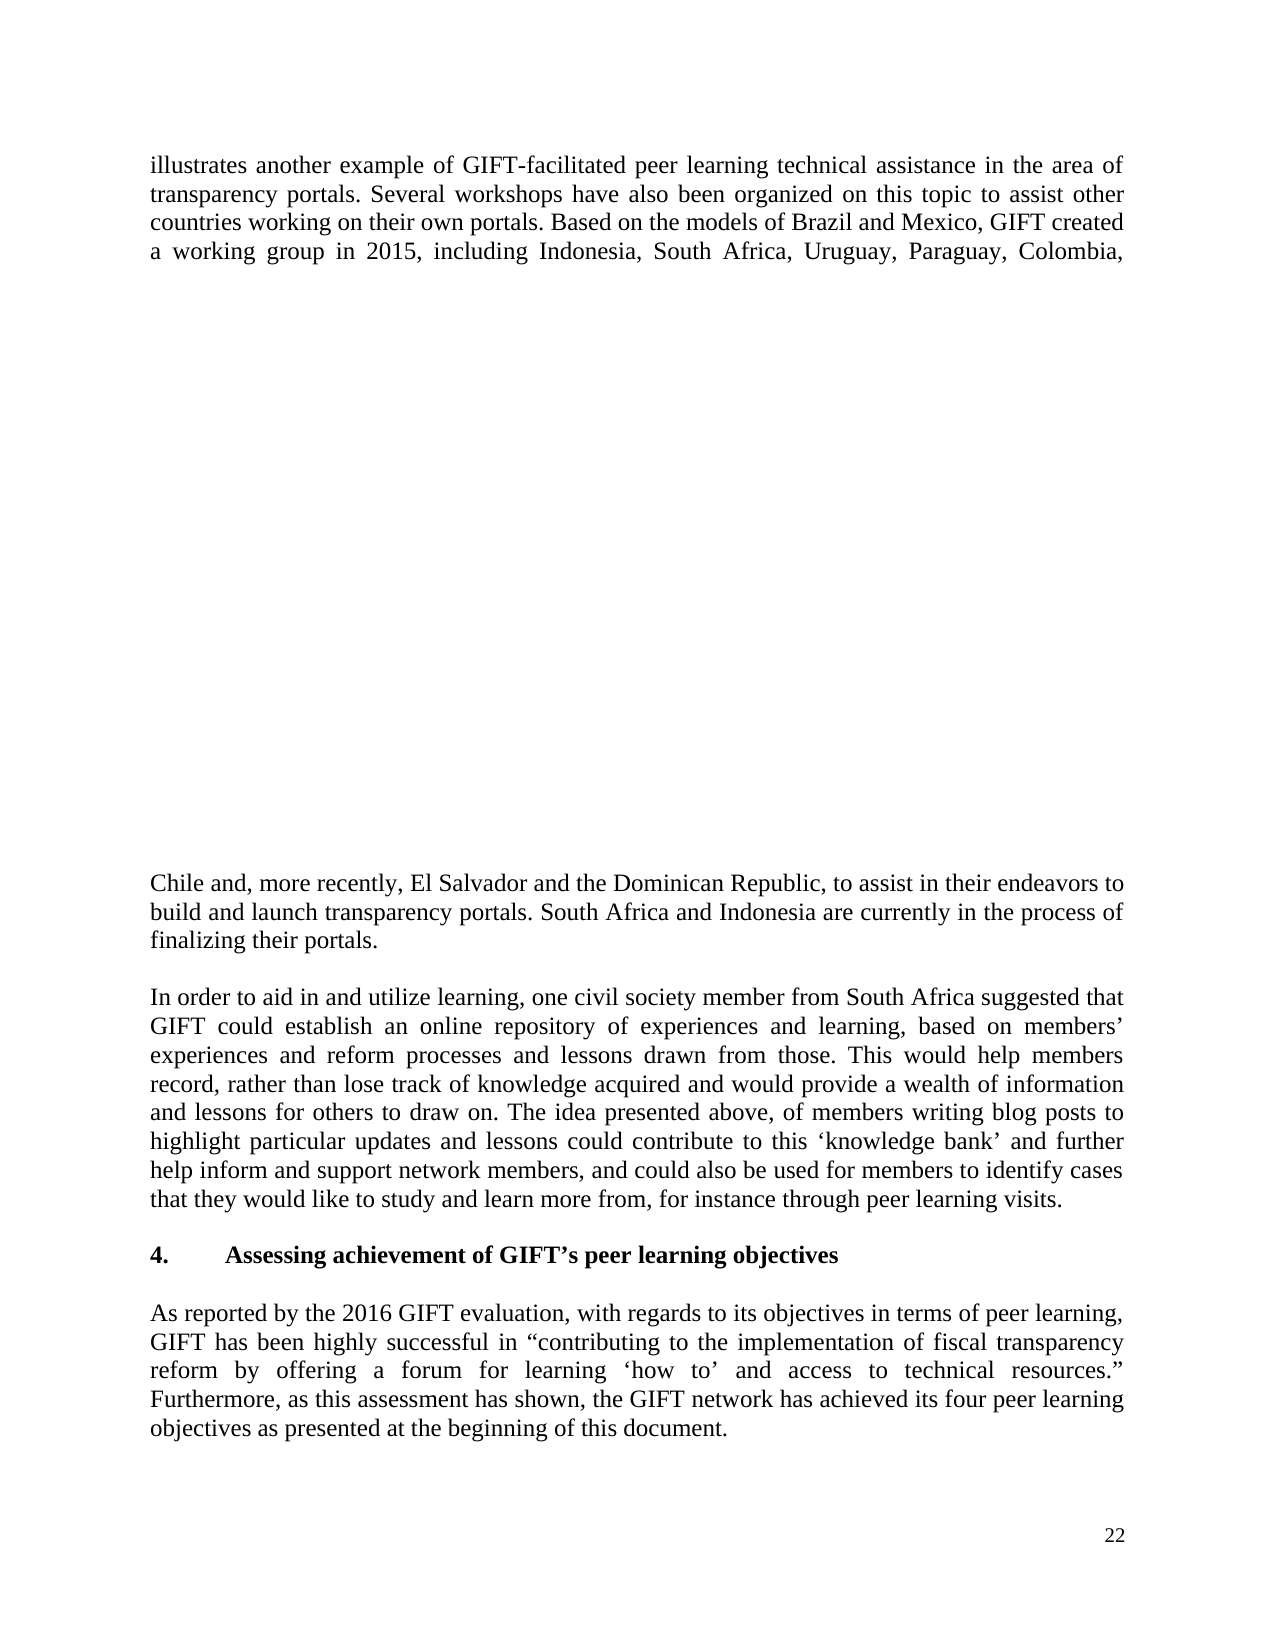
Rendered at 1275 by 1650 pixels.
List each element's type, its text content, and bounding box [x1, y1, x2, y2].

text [150, 150, 1125, 954]
text In order to aid in and utilize learning, one civil society member from South Africa suggested that GIFT could establish an online repository of experiences and learning, based on members’ experiences and reform processes and lessons drawn from those. This would help members record, rather than lose track of knowledge acquired and would provide a wealth of information and lessons for others to draw on. The idea presented above, of members writing blog posts to highlight particular updates and lessons could contribute to this ‘knowledge bank’ and further help inform and support network members, and could also be used for members to identify cases that they would like to study and learn more from, for instance through peer learning visits. [150, 982, 1125, 1212]
text As reported by the 2016 GIFT evaluation, with regards to its objectives in terms of peer learning, GIFT has been highly successful in “contributing to the implementation of fiscal transparency reform by offering a forum for learning ‘how to’ and access to technical resources.” Furthermore, as this assessment has shown, the GIFT network has achieved its four peer learning objectives as presented at the beginning of this document. [150, 1298, 1125, 1442]
list Assessing achievement of GIFT’s peer learning objectives [150, 1240, 1125, 1269]
